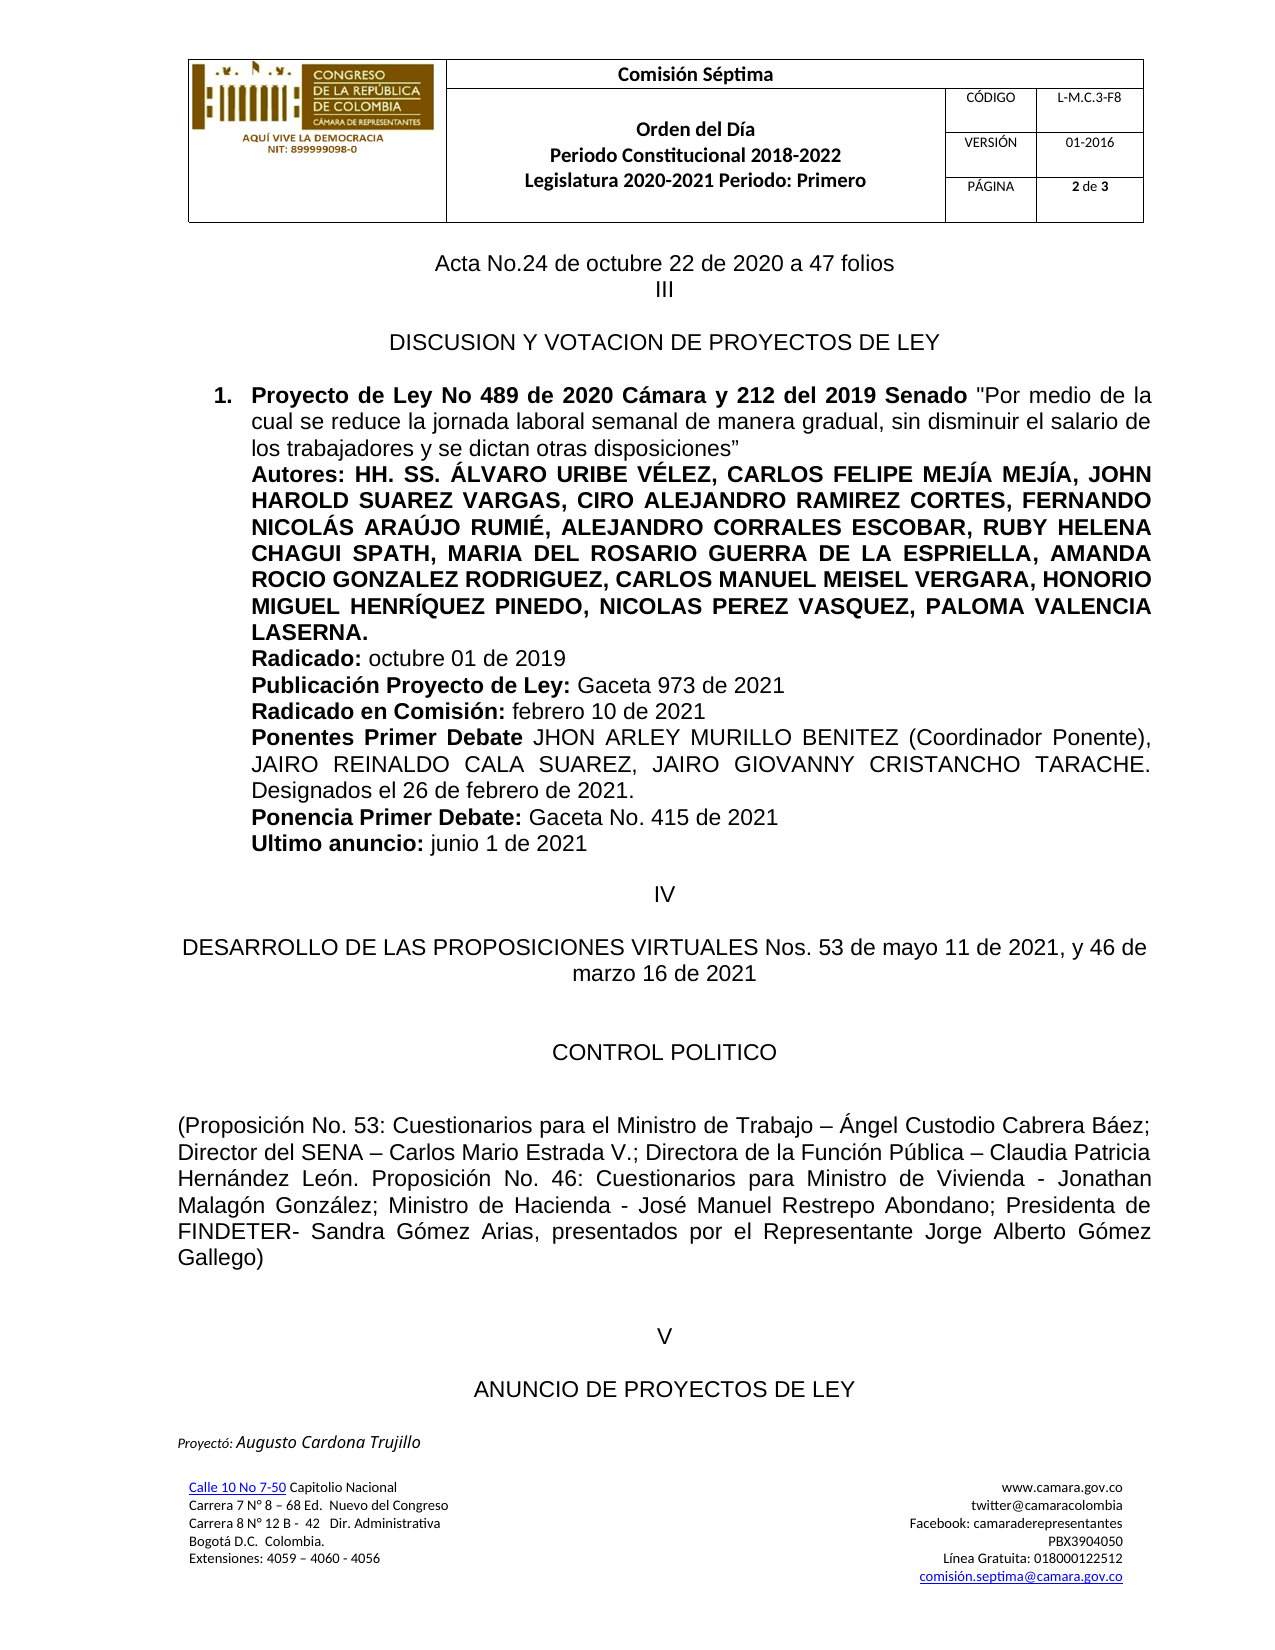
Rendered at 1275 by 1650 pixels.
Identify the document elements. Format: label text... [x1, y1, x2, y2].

list Radicado en Comisión: febrero 10 de 2021 [251, 698, 1152, 724]
list Radicado: octubre 01 de 2019 [251, 645, 1152, 672]
list Proyecto de Ley No 489 de 2020 Cámara y 212 del 2019 Senado "Por medio de la cual se reduce la jornada laboral semanal de manera gradual, sin disminuir el salario de los trabajadores y se dictan otras disposiciones” [213, 382, 1152, 461]
text ANUNCIO DE PROYECTOS DE LEY [177, 1376, 1152, 1402]
list Ponencia Primer Debate: Gaceta No. 415 de 2021 [251, 803, 1152, 830]
list Ponentes Primer Debate JHON ARLEY MURILLO BENITEZ (Coordinador Ponente), JAIRO REINALDO CALA SUAREZ, JAIRO GIOVANNY CRISTANCHO TARACHE. Designados el 26 de febrero de 2021. [251, 724, 1152, 803]
text III [177, 276, 1152, 303]
text DISCUSION Y VOTACION DE PROYECTOS DE LEY [177, 329, 1152, 355]
text CONTROL POLITICO [177, 1039, 1152, 1065]
list Publicación Proyecto de Ley: Gaceta 973 de 2021 [251, 672, 1152, 698]
text Acta No.24 de octubre 22 de 2020 a 47 folios [177, 250, 1152, 276]
text DESARROLLO DE LAS PROPOSICIONES VIRTUALES Nos. 53 de mayo 11 de 2021, y 46 de marzo 16 de 2021 [177, 933, 1152, 986]
text V [177, 1323, 1152, 1350]
list Ultimo anuncio: junio 1 de 2021 [251, 830, 1152, 856]
list Autores: HH. SS. ÁLVARO URIBE VÉLEZ, CARLOS FELIPE MEJÍA MEJÍA, JOHN HAROLD SUAREZ VARGAS, CIRO ALEJANDRO RAMIREZ CORTES, FERNANDO NICOLÁS ARAÚJO RUMIÉ, ALEJANDRO CORRALES ESCOBAR, RUBY HELENA CHAGUI SPATH, MARIA DEL ROSARIO GUERRA DE LA ESPRIELLA, AMANDA ROCIO GONZALEZ RODRIGUEZ, CARLOS MANUEL MEISEL VERGARA, HONORIO MIGUEL HENRÍQUEZ PINEDO, NICOLAS PEREZ VASQUEZ, PALOMA VALENCIA LASERNA. [251, 461, 1152, 645]
text IV [177, 881, 1152, 907]
text (Proposición No. 53: Cuestionarios para el Ministro de Trabajo – Ángel Custodio Cabrera Báez; Director del SENA – Carlos Mario Estrada V.; Directora de la Función Pública – Claudia Patricia Hernández León. Proposición No. 46: Cuestionarios para Ministro de Vivienda - Jonathan Malagón González; Ministro de Hacienda - José Manuel Restrepo Abondano; Presidenta de FINDETER- Sandra Gómez Arias, presentados por el Representante Jorge Alberto Gómez Gallego) [177, 1112, 1152, 1271]
picture [191, 60, 435, 156]
